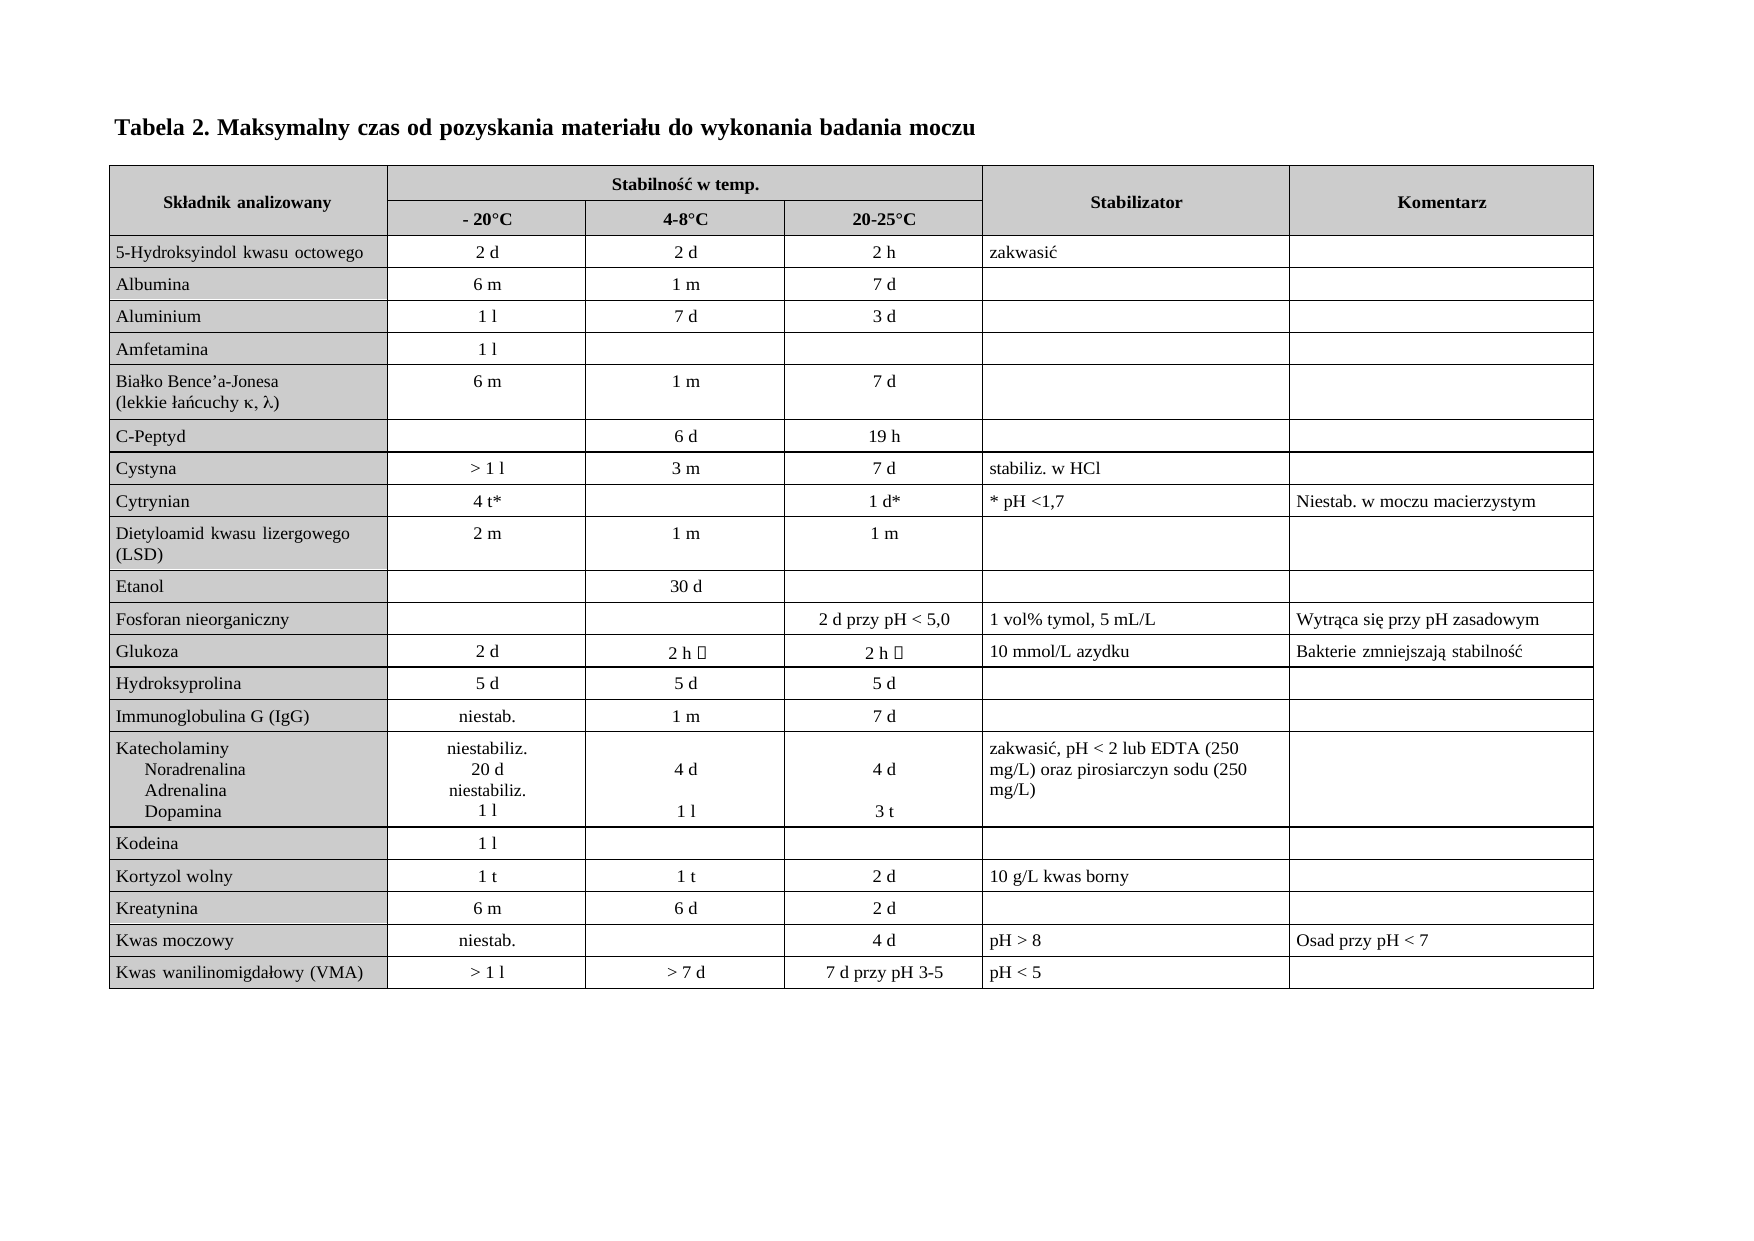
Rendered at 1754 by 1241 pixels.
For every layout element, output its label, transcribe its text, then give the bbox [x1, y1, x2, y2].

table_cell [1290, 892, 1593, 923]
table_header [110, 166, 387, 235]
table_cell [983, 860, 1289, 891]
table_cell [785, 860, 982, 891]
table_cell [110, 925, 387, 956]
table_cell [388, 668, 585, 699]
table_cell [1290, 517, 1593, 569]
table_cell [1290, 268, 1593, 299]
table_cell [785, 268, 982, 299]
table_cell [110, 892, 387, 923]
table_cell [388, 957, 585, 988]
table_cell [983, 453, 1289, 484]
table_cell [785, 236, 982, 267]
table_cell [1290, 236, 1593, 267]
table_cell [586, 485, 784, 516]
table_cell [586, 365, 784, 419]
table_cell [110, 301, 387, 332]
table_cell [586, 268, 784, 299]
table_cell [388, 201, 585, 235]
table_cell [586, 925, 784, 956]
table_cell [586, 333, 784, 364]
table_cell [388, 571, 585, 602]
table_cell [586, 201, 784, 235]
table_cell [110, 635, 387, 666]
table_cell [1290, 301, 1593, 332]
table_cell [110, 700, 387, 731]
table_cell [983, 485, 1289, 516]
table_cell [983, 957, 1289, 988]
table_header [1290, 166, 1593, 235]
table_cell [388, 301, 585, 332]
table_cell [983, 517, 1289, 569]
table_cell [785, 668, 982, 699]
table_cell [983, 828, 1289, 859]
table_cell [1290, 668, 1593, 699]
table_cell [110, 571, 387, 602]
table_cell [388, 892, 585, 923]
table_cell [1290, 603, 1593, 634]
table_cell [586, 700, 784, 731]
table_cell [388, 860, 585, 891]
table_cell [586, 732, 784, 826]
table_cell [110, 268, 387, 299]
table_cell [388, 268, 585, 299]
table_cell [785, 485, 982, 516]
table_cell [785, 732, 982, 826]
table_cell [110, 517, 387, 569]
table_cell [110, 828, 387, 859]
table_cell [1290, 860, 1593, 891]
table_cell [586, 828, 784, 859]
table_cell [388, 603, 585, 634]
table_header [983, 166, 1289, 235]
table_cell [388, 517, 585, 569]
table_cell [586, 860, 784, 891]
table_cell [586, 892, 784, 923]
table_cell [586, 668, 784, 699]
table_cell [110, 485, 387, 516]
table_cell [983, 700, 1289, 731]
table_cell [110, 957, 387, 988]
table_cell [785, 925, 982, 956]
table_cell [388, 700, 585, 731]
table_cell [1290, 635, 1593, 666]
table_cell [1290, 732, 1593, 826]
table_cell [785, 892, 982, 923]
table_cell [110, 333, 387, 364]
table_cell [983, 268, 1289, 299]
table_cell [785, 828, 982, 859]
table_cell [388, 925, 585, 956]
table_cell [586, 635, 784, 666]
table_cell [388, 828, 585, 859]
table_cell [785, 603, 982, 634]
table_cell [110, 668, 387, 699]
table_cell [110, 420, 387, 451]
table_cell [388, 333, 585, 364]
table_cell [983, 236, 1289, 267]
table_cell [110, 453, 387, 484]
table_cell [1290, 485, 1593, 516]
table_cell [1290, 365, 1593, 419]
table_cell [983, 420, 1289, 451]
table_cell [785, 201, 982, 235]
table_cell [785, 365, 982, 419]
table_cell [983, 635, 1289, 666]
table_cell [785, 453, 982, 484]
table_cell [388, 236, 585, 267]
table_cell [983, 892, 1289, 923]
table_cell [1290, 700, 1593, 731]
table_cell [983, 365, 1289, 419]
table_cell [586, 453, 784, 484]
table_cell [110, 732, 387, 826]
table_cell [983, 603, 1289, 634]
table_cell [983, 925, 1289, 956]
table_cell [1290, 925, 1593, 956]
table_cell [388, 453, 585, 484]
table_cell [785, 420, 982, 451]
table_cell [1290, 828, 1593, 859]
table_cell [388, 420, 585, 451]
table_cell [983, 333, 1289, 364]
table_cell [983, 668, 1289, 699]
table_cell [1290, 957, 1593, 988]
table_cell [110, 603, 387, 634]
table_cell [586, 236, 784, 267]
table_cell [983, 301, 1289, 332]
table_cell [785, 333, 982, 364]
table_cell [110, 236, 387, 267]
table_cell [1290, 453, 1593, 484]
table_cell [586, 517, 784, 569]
text Tabela 2. Maksymalny czas od pozyskania materiału do wykonania badania moczu [114, 113, 1608, 141]
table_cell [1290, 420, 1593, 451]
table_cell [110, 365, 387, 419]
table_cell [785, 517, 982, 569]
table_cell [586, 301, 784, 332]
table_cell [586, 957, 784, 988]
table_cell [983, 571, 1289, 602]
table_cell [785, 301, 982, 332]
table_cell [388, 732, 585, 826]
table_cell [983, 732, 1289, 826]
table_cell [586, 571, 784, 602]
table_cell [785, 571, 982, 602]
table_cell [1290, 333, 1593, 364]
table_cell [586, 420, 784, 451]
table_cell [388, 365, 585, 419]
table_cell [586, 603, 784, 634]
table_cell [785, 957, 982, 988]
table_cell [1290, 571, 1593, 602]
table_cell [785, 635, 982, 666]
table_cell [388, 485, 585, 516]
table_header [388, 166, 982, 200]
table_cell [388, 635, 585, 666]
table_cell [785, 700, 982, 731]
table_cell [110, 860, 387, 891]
